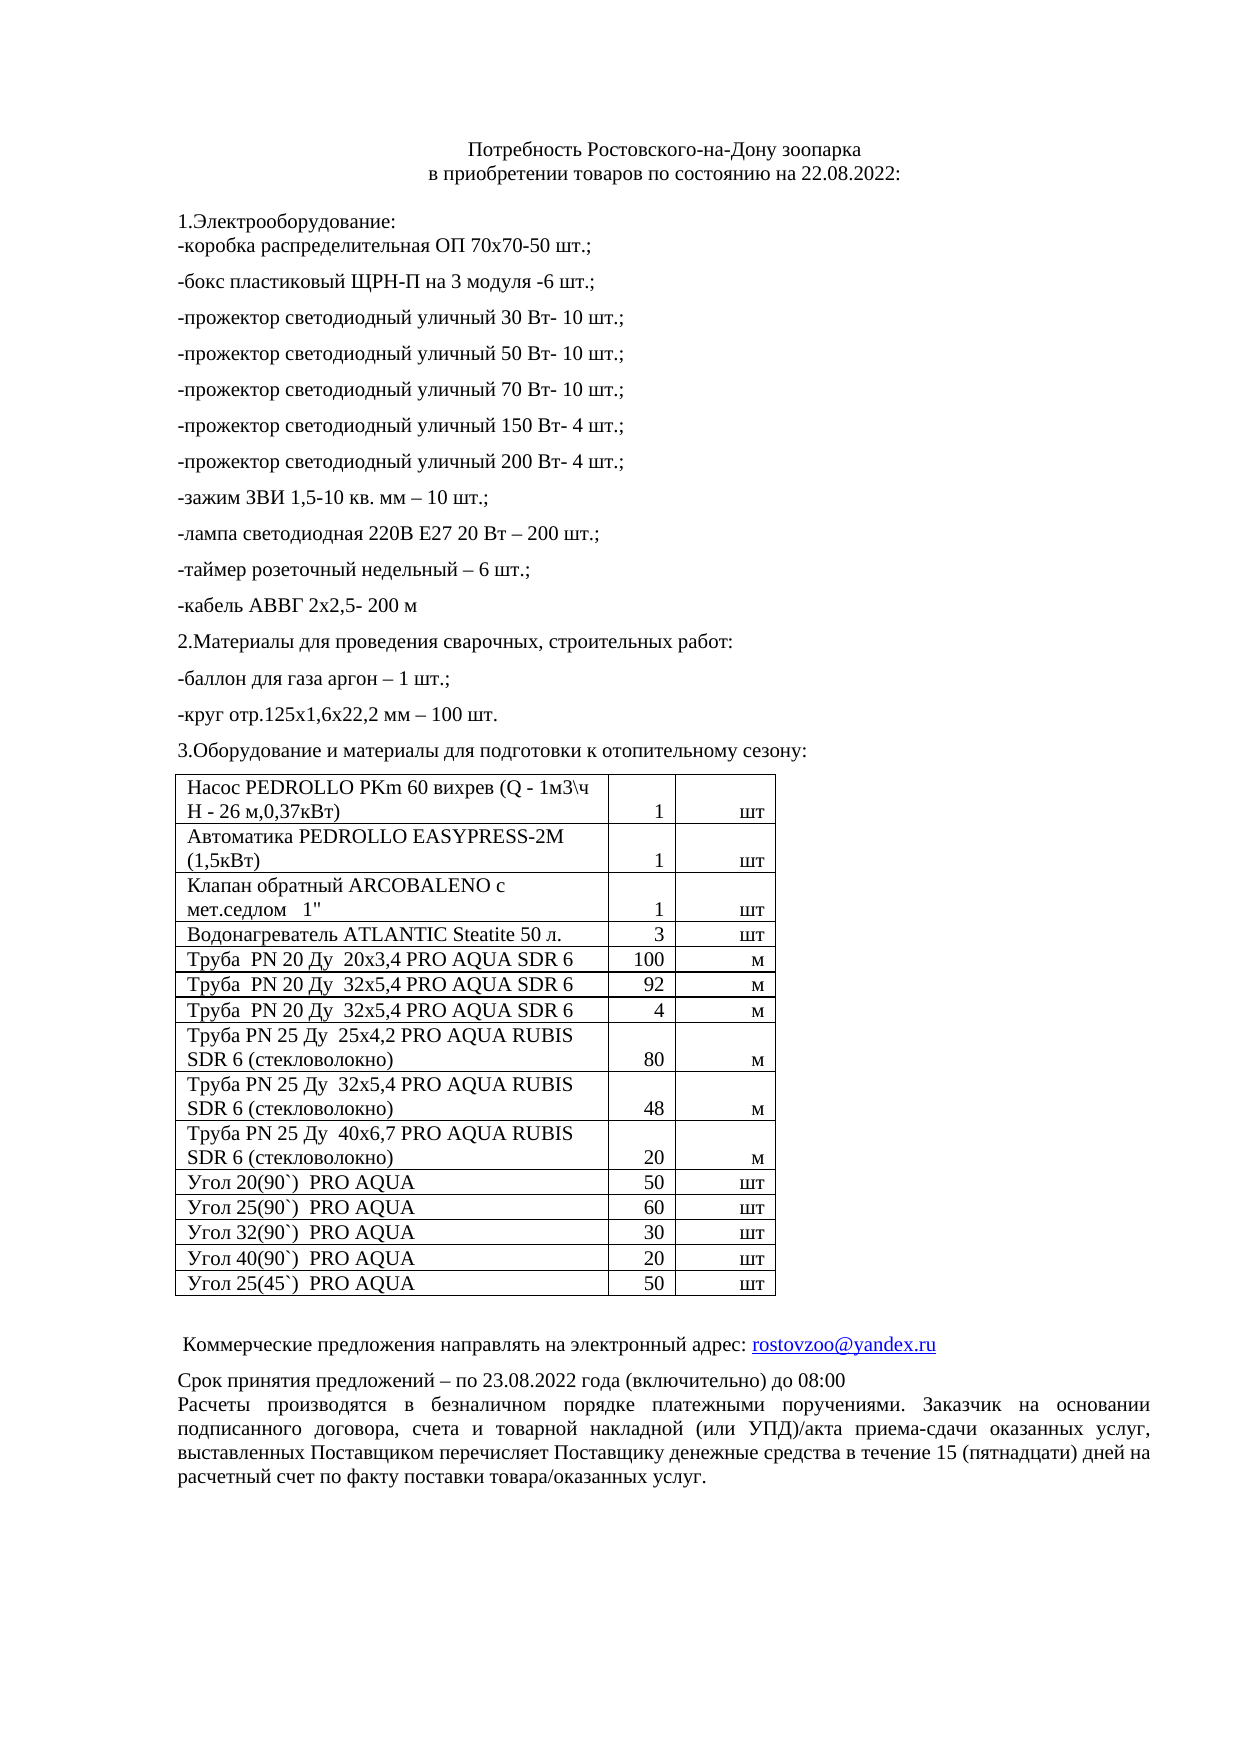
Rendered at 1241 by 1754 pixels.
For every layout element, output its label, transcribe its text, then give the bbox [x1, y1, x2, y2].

table_cell шт [676, 1271, 775, 1294]
table_cell 20 [609, 1245, 675, 1269]
table_cell Труба PN 20 Ду 20х3,4 PRO AQUA SDR 6 [176, 947, 608, 971]
table_cell шт [676, 1195, 775, 1219]
table_cell 1 [609, 824, 675, 872]
table_cell шт [676, 922, 775, 946]
text в приобретении товаров по состоянию на 22.08.2022: [177, 161, 1152, 185]
text -таймер розеточный недельный – 6 шт.; [177, 557, 1152, 581]
table_cell 80 [609, 1023, 675, 1071]
text -баллон для газа аргон – 1 шт.; [177, 666, 1152, 689]
text -круг отр.125х1,6х22,2 мм – 100 шт. [177, 702, 1152, 726]
table_cell Угол 25(45`) PRO AQUA [176, 1271, 608, 1294]
table_header шт [676, 775, 775, 823]
text -коробка распределительная ОП 70х70-50 шт.; [177, 233, 1152, 257]
text Потребность Ростовского-на-Дону зоопарка [177, 137, 1152, 161]
table_cell шт [676, 1245, 775, 1269]
table_cell Угол 25(90`) PRO AQUA [176, 1195, 608, 1219]
table_cell шт [676, 873, 775, 921]
table_cell м [676, 998, 775, 1022]
table_cell 1 [609, 873, 675, 921]
table_cell шт [676, 1170, 775, 1194]
text 1.Электрооборудование: [177, 209, 1152, 233]
table_cell м [676, 947, 775, 971]
text -прожектор светодиодный уличный 200 Вт- 4 шт.; [177, 449, 1152, 473]
table_cell м [676, 1072, 775, 1120]
table_cell Клапан обратный ARCOBALENO с мет.седлом 1" [176, 873, 608, 921]
table_cell шт [676, 824, 775, 872]
table_cell Труба PN 25 Ду 25х4,2 PRO AQUA RUBIS SDR 6 (стекловолокно) [176, 1023, 608, 1071]
table_cell Труба PN 25 Ду 32х5,4 PRO AQUA RUBIS SDR 6 (стекловолокно) [176, 1072, 608, 1120]
text -прожектор светодиодный уличный 30 Вт- 10 шт.; [177, 305, 1152, 329]
table_cell 20 [609, 1121, 675, 1169]
table_cell м [676, 1023, 775, 1071]
table_cell Труба PN 20 Ду 32х5,4 PRO AQUA SDR 6 [176, 973, 608, 996]
table_cell м [676, 973, 775, 996]
table_cell 50 [609, 1271, 675, 1294]
text Расчеты производятся в безналичном порядке платежными поручениями. Заказчик на основании подписанного договора, счета и товарной накладной (или УПД)/акта приема-сдачи оказанных услуг, выставленных Поставщиком перечисляет Поставщику денежные средства в течение 15 (пятнадцати) дней на расчетный счет по факту поставки товара/оказанных услуг. [177, 1392, 1152, 1488]
text -зажим ЗВИ 1,5-10 кв. мм – 10 шт.; [177, 485, 1152, 509]
text Срок принятия предложений – по 23.08.2022 года (включительно) до 08:00 [177, 1368, 1152, 1392]
table_cell 4 [609, 998, 675, 1022]
text -кабель АВВГ 2х2,5- 200 м [177, 593, 1152, 617]
table_cell 30 [609, 1220, 675, 1244]
table_cell м [676, 1121, 775, 1169]
table_cell 60 [609, 1195, 675, 1219]
table_cell Труба PN 25 Ду 40х6,7 PRO AQUA RUBIS SDR 6 (стекловолокно) [176, 1121, 608, 1169]
table_cell 48 [609, 1072, 675, 1120]
table_cell Угол 20(90`) PRO AQUA [176, 1170, 608, 1194]
text -прожектор светодиодный уличный 50 Вт- 10 шт.; [177, 341, 1152, 365]
text -прожектор светодиодный уличный 150 Вт- 4 шт.; [177, 413, 1152, 437]
table_cell 3 [609, 922, 675, 946]
table_header Насос PEDROLLO PKm 60 вихрев (Q - 1м3\ч Н - 26 м,0,37кВт) [176, 775, 608, 823]
text -прожектор светодиодный уличный 70 Вт- 10 шт.; [177, 377, 1152, 401]
text 2.Материалы для проведения сварочных, строительных работ: [177, 629, 1152, 653]
table_cell Автоматика PEDROLLO EASYPRESS-2M (1,5кВт) [176, 824, 608, 872]
table_cell Угол 32(90`) PRO AQUA [176, 1220, 608, 1244]
text -лампа светодиодная 220В Е27 20 Вт – 200 шт.; [177, 521, 1152, 545]
table_header 1 [609, 775, 675, 823]
text 3.Оборудование и материалы для подготовки к отопительному сезону: [177, 738, 1152, 762]
table_cell Труба PN 20 Ду 32х5,4 PRO AQUA SDR 6 [176, 998, 608, 1022]
table_cell 92 [609, 973, 675, 996]
table_cell 50 [609, 1170, 675, 1194]
table_cell 100 [609, 947, 675, 971]
text Коммерческие предложения направлять на электронный адрес: rostovzoo@yandex.ru [177, 1332, 1152, 1356]
text -бокс пластиковый ЩРН-П на 3 модуля -6 шт.; [177, 269, 1152, 293]
table_cell Угол 40(90`) PRO AQUA [176, 1245, 608, 1269]
table_cell Водонагреватель ATLANTIC Steatite 50 л. [176, 922, 608, 946]
table_cell шт [676, 1220, 775, 1244]
